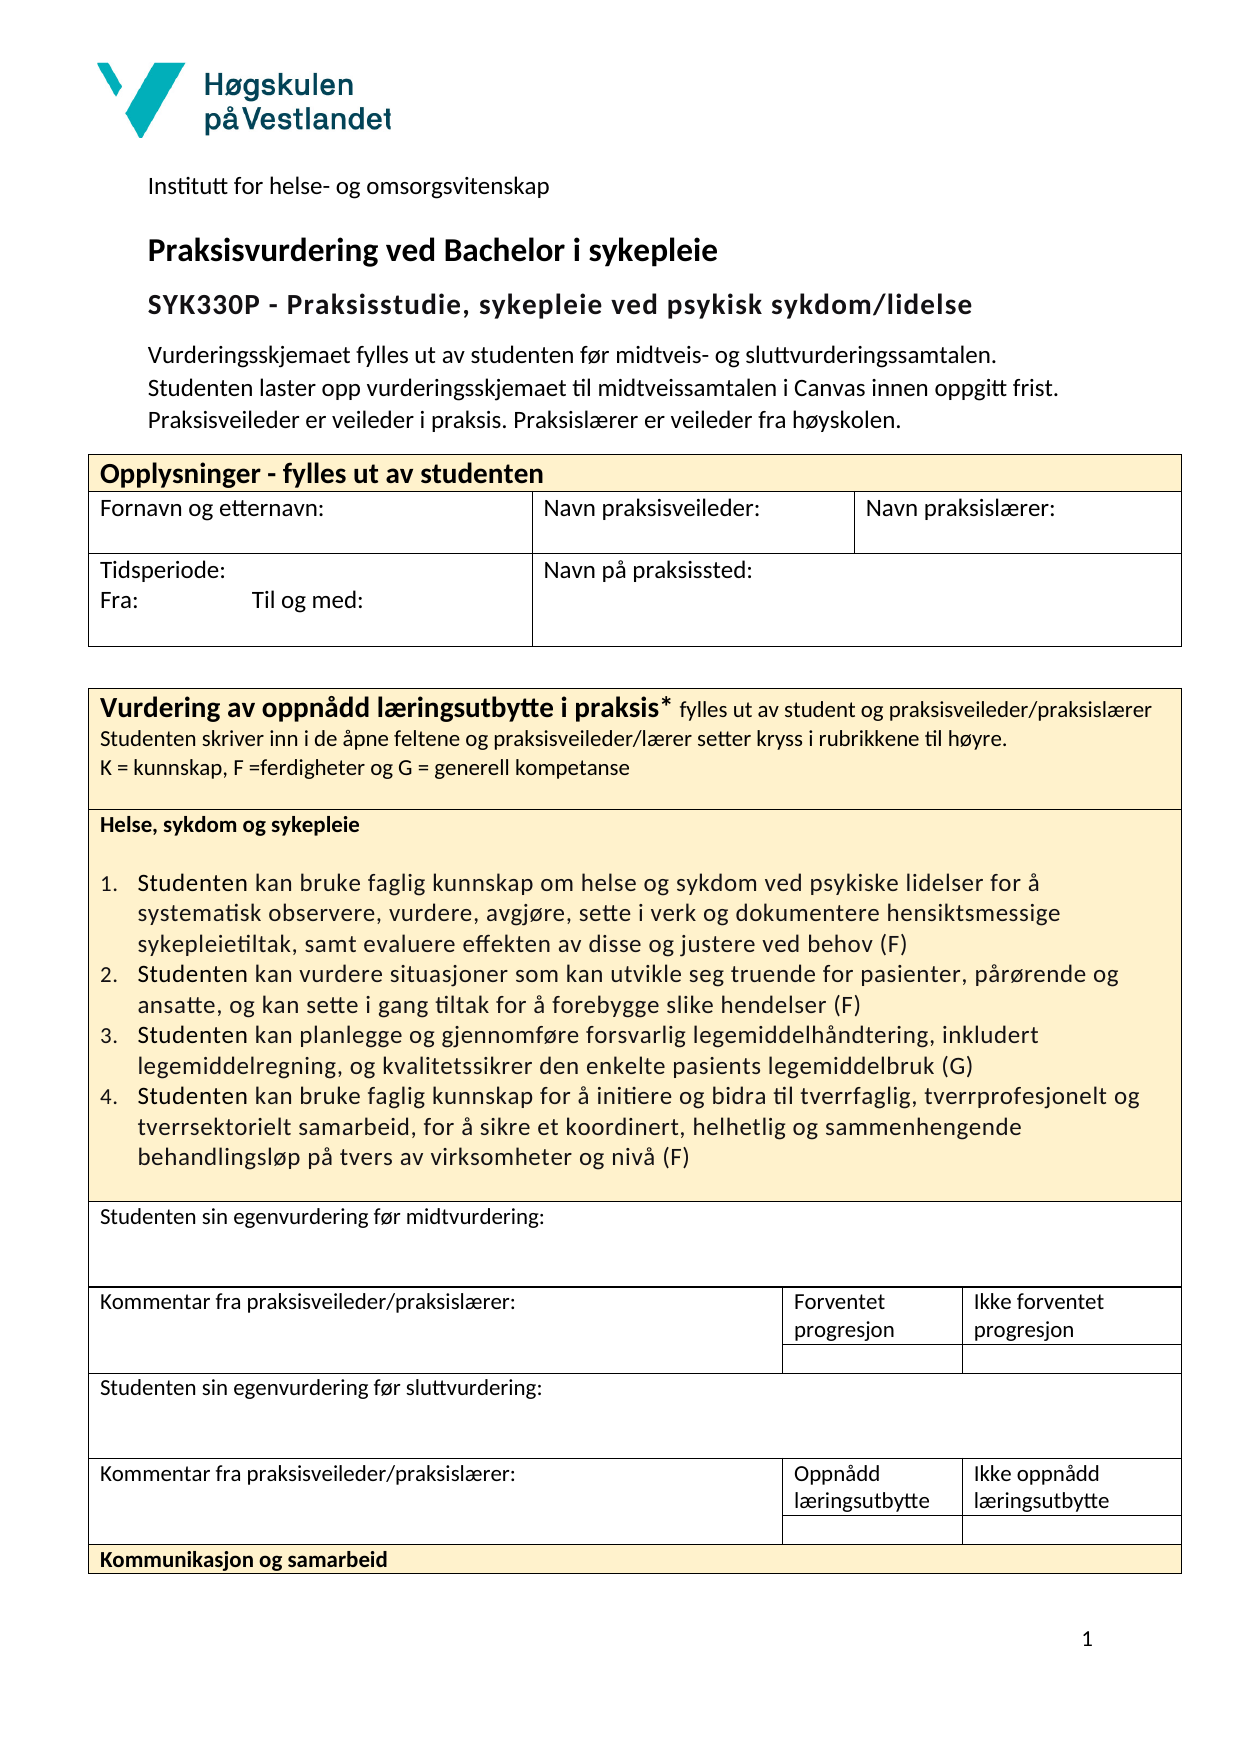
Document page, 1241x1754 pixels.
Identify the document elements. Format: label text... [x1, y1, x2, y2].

table_cell [963, 1345, 1181, 1372]
text Vurderingsskjemaet fylles ut av studenten før midtveis- og sluttvurderingssamtalen. Studenten laster opp vurderingsskjemaet til midtveissamtalen i Canvas innen oppgitt frist. Praksisveileder er veileder i praksis. Praksislærer er veileder fra høyskolen. [148, 339, 1093, 435]
table_cell Forventet progresjon [783, 1288, 962, 1343]
table_cell [963, 1516, 1181, 1544]
table_cell Navn praksisveileder: [533, 492, 854, 553]
table_cell [783, 1345, 962, 1372]
table_cell Kommentar fra praksisveileder/praksislærer: [89, 1288, 782, 1372]
table_header Vurdering av oppnådd læringsutbytte i praksis* fylles ut av student og praksisveileder/praksislærer Studenten skriver inn i de åpne feltene og praksisveileder/lærer setter kryss i rubrikkene til høyre. K = kunnskap, F =ferdigheter og G = generell kompetanse [89, 689, 1181, 809]
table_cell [89, 1545, 1181, 1573]
table_cell Studenten sin egenvurdering før midtvurdering: [89, 1202, 1181, 1286]
text SYK330P - Praksisstudie, sykepleie ved psykisk sykdom/lidelse [148, 286, 1093, 322]
table_cell Ikke forventet progresjon [963, 1288, 1181, 1343]
table_cell Helse, sykdom og sykepleie Studenten kan bruke faglig kunnskap om helse og sykdom ved psykiske lidelser for å systematisk observere, vurdere, avgjøre, sette i verk og dokumentere hensiktsmessige sykepleietiltak, samt evaluere effekten av disse og justere ved behov (F) Studenten kan vurdere situasjoner som kan utvikle seg truende for pasienter, pårørende og ansatte, og kan sette i gang tiltak for å forebygge slike hendelser (F) Studenten kan planlegge og gjennomføre forsvarlig legemiddelhåndtering, inkludert legemiddelregning, og kvalitetssikrer den enkelte pasients legemiddelbruk (G) Studenten kan bruke faglig kunnskap for å initiere og bidra til tverrfaglig, tverrprofesjonelt og tverrsektorielt samarbeid, for å sikre et koordinert, helhetlig og sammenhengende behandlingsløp på tvers av virksomheter og nivå (F) [89, 810, 1181, 1201]
table_cell Ikke oppnådd læringsutbytte [963, 1459, 1181, 1515]
table_cell Navn praksislærer: [855, 492, 1181, 553]
table_header Opplysninger - fylles ut av studenten [89, 455, 1181, 491]
table_cell Navn på praksissted: [533, 554, 1181, 646]
table_cell Kommentar fra praksisveileder/praksislærer: [89, 1459, 782, 1544]
table_cell Studenten sin egenvurdering før sluttvurdering: [89, 1374, 1181, 1458]
table_cell Fornavn og etternavn: [89, 492, 532, 553]
picture [96, 62, 391, 138]
table_cell Oppnådd læringsutbytte [783, 1459, 962, 1515]
text Praksisvurdering ved Bachelor i sykepleie [148, 229, 1093, 270]
table_cell Tidsperiode: Fra: Til og med: [89, 554, 532, 646]
table_cell [783, 1516, 962, 1544]
